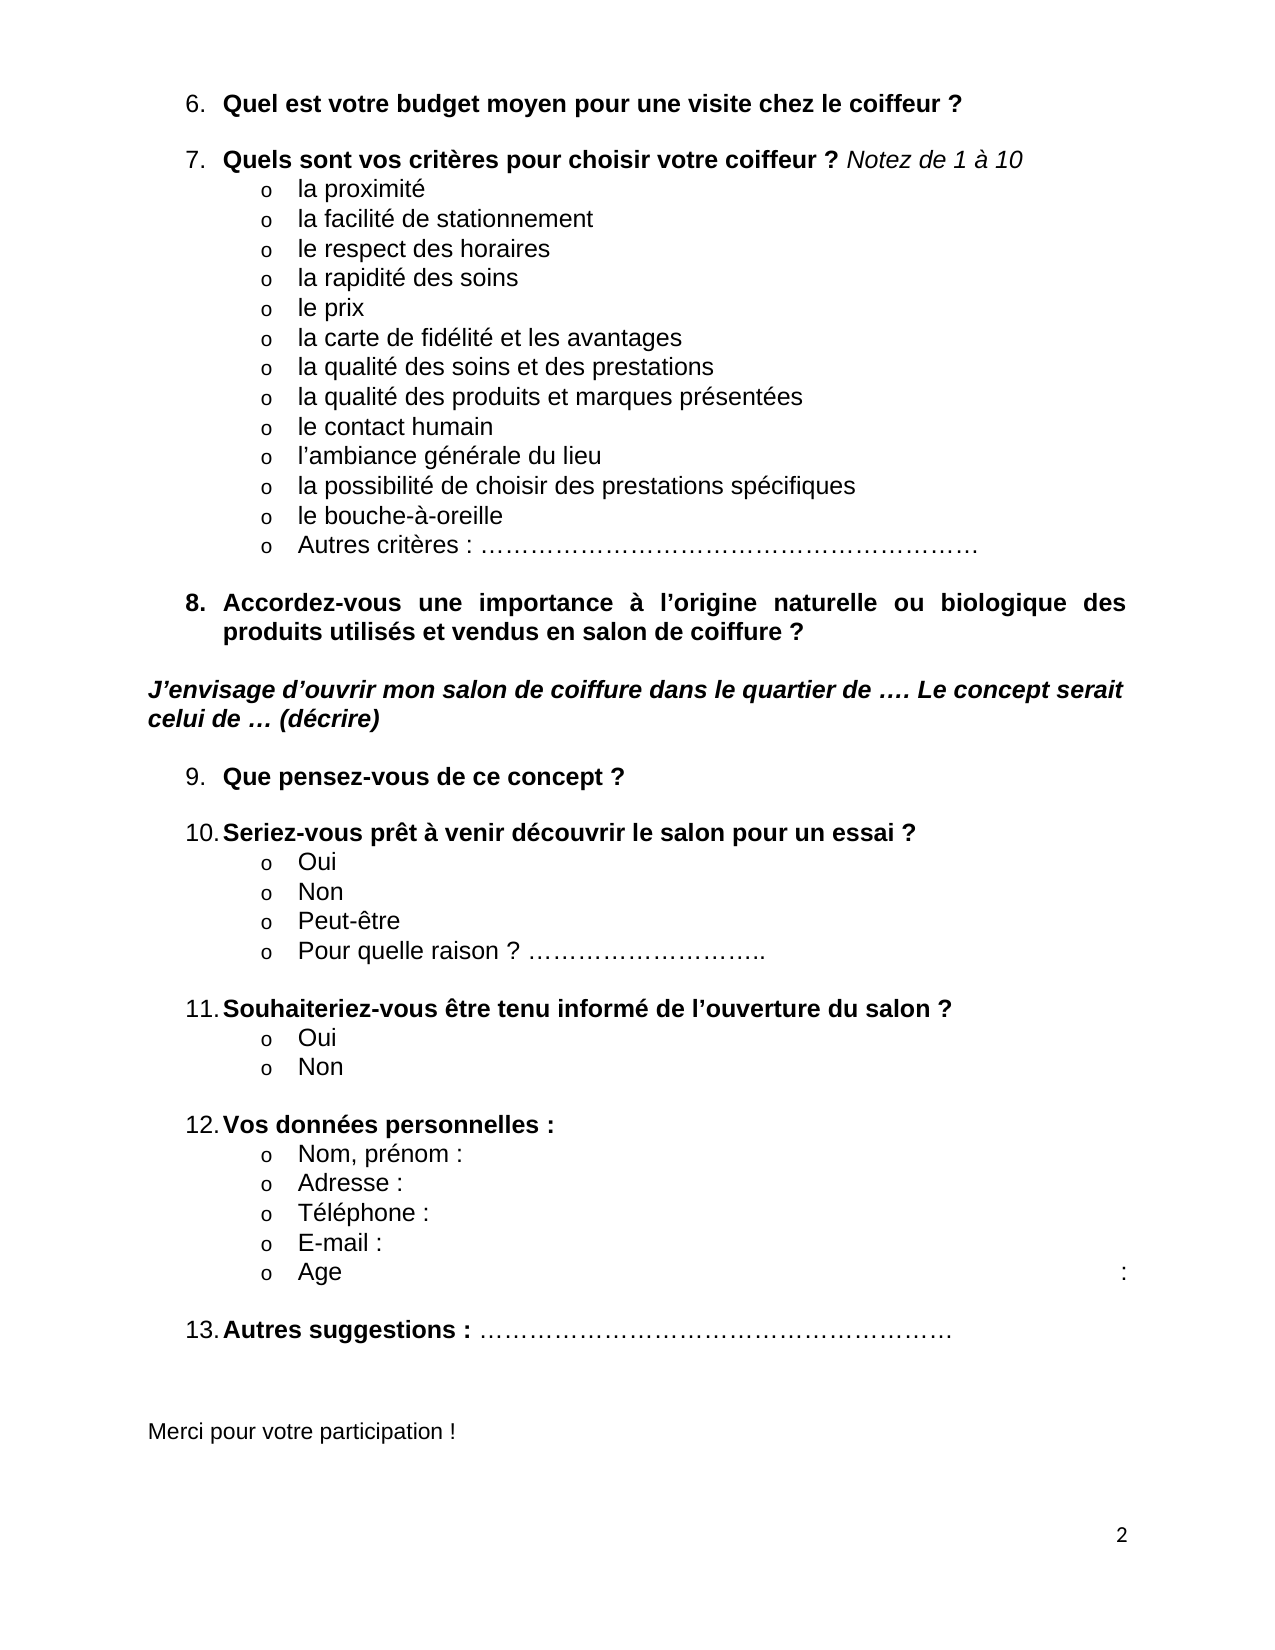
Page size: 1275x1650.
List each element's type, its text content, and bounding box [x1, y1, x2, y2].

list Adresse : [260, 1168, 1127, 1198]
list Nom, prénom : [260, 1139, 1127, 1168]
list le contact humain [260, 412, 1127, 441]
list le bouche-à-oreille [260, 501, 1127, 530]
text J’envisage d’ouvrir mon salon de coiffure dans le quartier de …. Le concept serait celui de … (décrire) [148, 675, 1127, 732]
list la qualité des produits et marques présentées [260, 382, 1127, 412]
text Merci pour votre participation ! [148, 1418, 1127, 1444]
list Autres critères : …………………………………………………… [260, 530, 1127, 588]
list la possibilité de choisir des prestations spécifiques [260, 471, 1127, 501]
list Accordez-vous une importance à l’origine naturelle ou biologique des produits utilisés et vendus en salon de coiffure ? [185, 588, 1127, 646]
list Autres suggestions : ………………………………………………… [185, 1315, 1127, 1344]
list Non [260, 877, 1127, 906]
list Vos données personnelles : [185, 1110, 1127, 1139]
list le prix [260, 293, 1127, 323]
list la qualité des soins et des prestations [260, 352, 1127, 382]
list l’ambiance générale du lieu [260, 441, 1127, 471]
list la proximité [260, 174, 1127, 204]
list Non [260, 1052, 1127, 1110]
list le respect des horaires [260, 233, 1127, 263]
list Souhaiteriez-vous être tenu informé de l’ouverture du salon ? [185, 994, 1127, 1022]
list la facilité de stationnement [260, 204, 1127, 233]
list Age : [260, 1257, 1127, 1315]
list Seriez-vous prêt à venir découvrir le salon pour un essai ? [185, 818, 1127, 847]
list Oui [260, 847, 1127, 877]
list Téléphone : [260, 1198, 1127, 1228]
list Pour quelle raison ? ……………………….. [260, 936, 1127, 994]
list Oui [260, 1022, 1127, 1052]
list E-mail : [260, 1228, 1127, 1257]
list la carte de fidélité et les avantages [260, 323, 1127, 352]
list Peut-être [260, 906, 1127, 936]
list Quel est votre budget moyen pour une visite chez le coiffeur ? [185, 89, 1127, 145]
list la rapidité des soins [260, 263, 1127, 293]
list Que pensez-vous de ce concept ? [185, 761, 1127, 818]
list Quels sont vos critères pour choisir votre coiffeur ? Notez de 1 à 10 [185, 145, 1127, 174]
